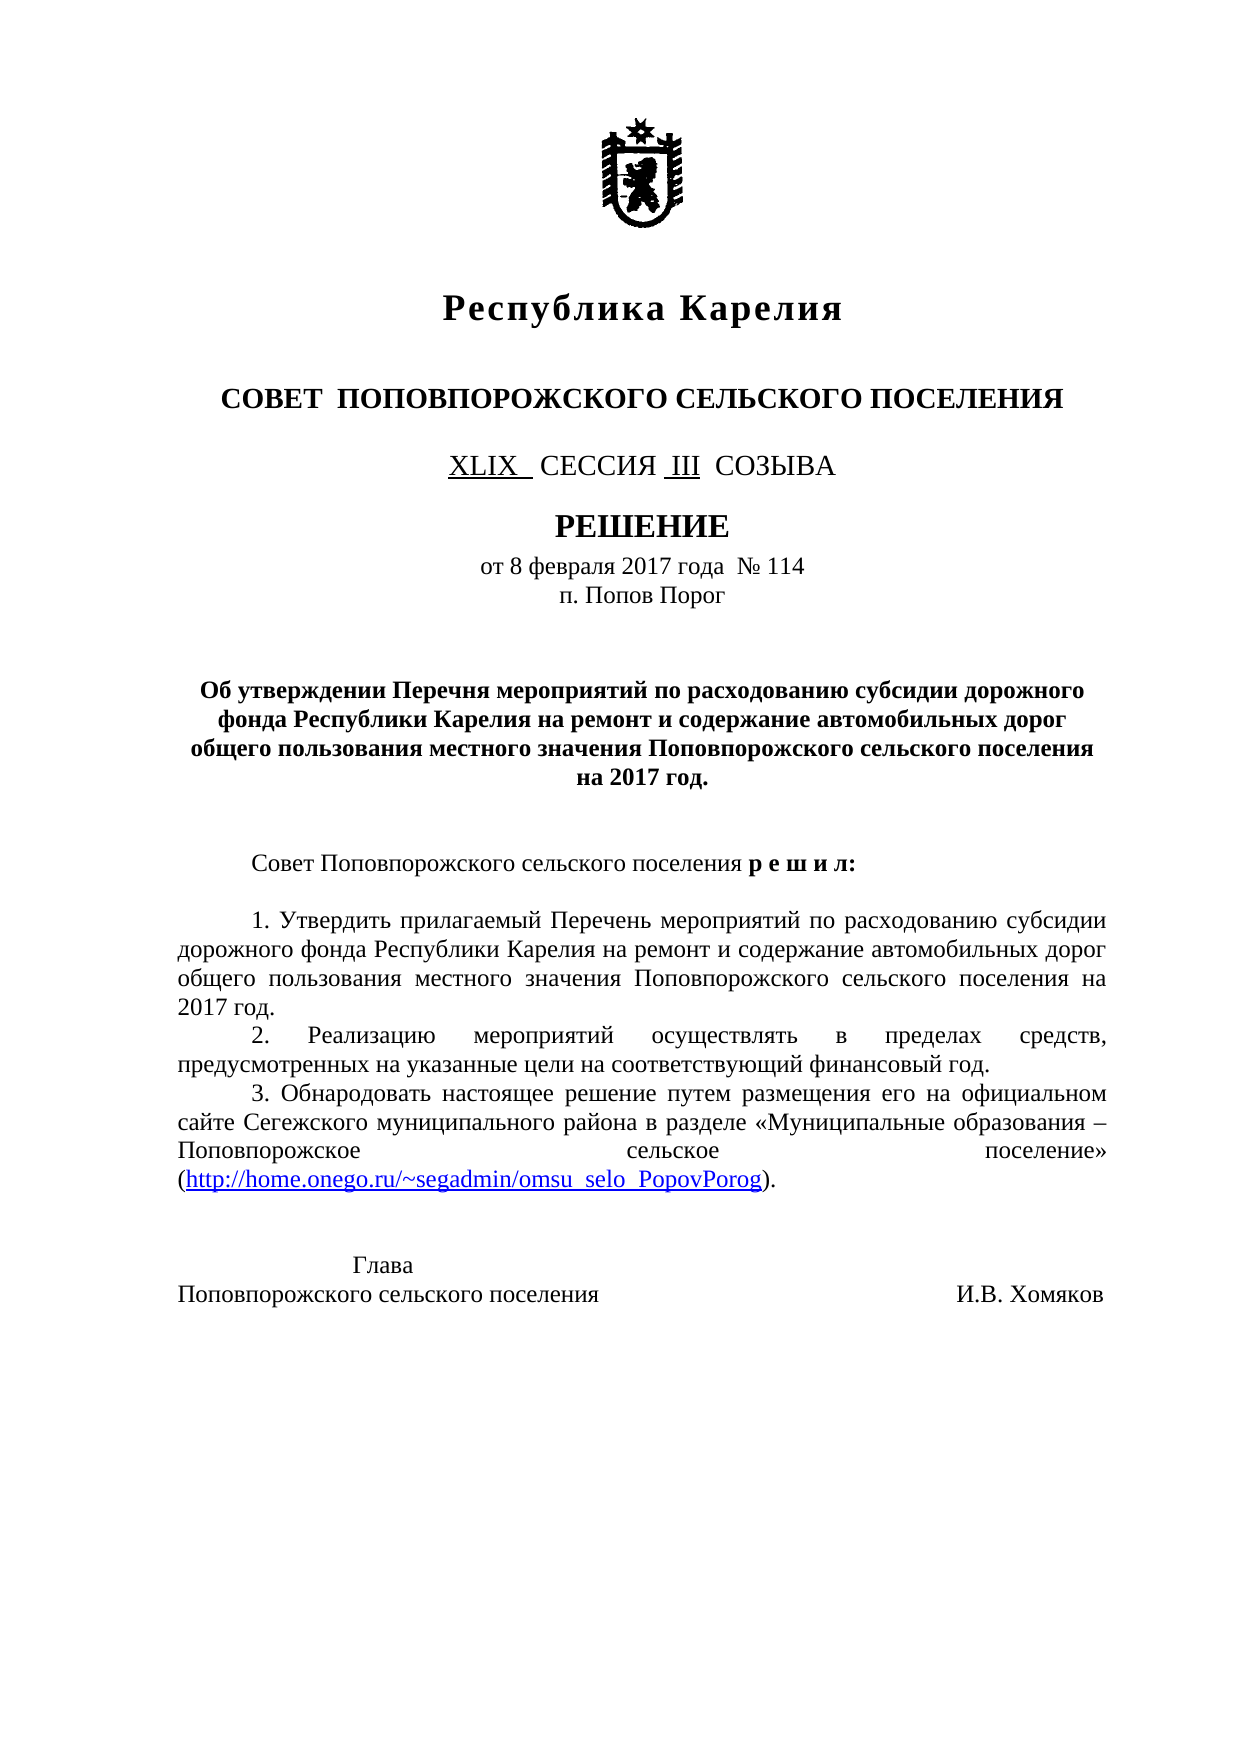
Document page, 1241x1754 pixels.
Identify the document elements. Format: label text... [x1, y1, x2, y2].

text 2. Реализацию мероприятий осуществлять в пределах средств, предусмотренных на указанные цели на соответствующий финансовый год. [177, 1021, 1107, 1078]
text от 8 февраля 2017 года № 114 [177, 551, 1107, 580]
text СОВЕТ ПОПОВПОРОЖСКОГО СЕЛЬСКОГО ПОСЕЛЕНИЯ [177, 381, 1107, 414]
text 1. Утвердить прилагаемый Перечень мероприятий по расходованию субсидии дорожного фонда Республики Карелия на ремонт и содержание автомобильных дорог общего пользования местного значения Поповпорожского сельского поселения на 2017 год. [177, 906, 1107, 1021]
picture [601, 118, 683, 228]
text 3. Обнародовать настоящее решение путем размещения его на официальном сайте Сегежского муниципального района в разделе «Муниципальные образования – Поповпорожское сельское поселение» (http://home.onego.ru/~segadmin/omsu_selo_PopovPorog). [177, 1078, 1107, 1193]
text XLIX СЕССИЯ III СОЗЫВА [177, 448, 1107, 481]
text Поповпорожского сельского поселения И.В. Хомяков [177, 1279, 1107, 1308]
text Глава [177, 1251, 1107, 1279]
subtitle РЕШЕНИЕ [177, 506, 1107, 545]
text Совет Поповпорожского сельского поселения р е ш и л: [177, 848, 1107, 877]
text Об утверждении Перечня мероприятий по расходованию субсидии дорожного фонда Республики Карелия на ремонт и содержание автомобильных дорог общего пользования местного значения Поповпорожского сельского поселения на 2017 год. [177, 676, 1107, 791]
subtitle Республика Карелия [177, 285, 1107, 328]
text п. Попов Порог [177, 580, 1107, 608]
